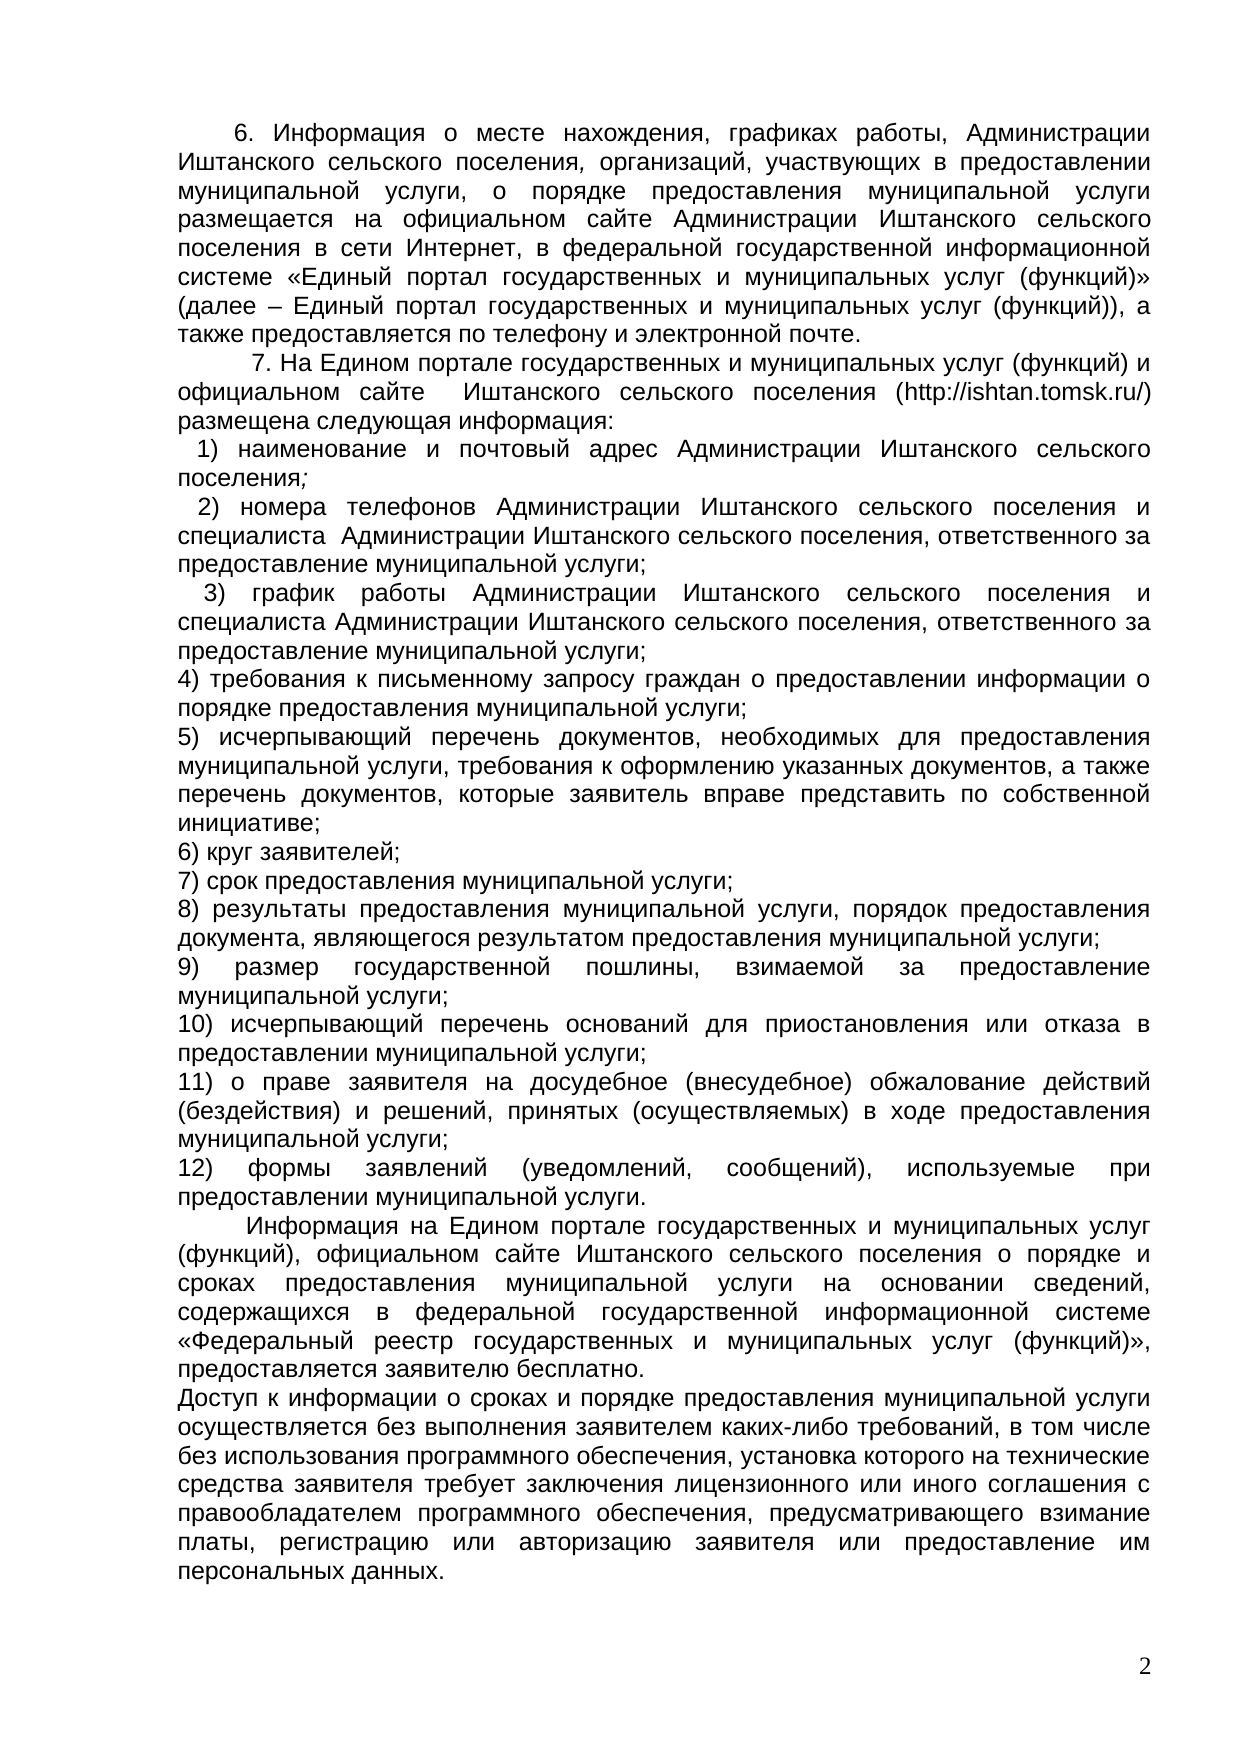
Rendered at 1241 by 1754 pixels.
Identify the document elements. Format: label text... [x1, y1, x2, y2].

text 6) круг заявителей; [177, 837, 1152, 866]
text 10) исчерпывающий перечень оснований для приостановления или отказа в предоставлении муниципальной услуги; [177, 1009, 1152, 1067]
text Информация на Едином портале государственных и муниципальных услуг (функций), официальном сайте Иштанского сельского поселения о порядке и сроках предоставления муниципальной услуги на основании сведений, содержащихся в федеральной государственной информационной системе «Федеральный реестр государственных и муниципальных услуг (функций)», предоставляется заявителю бесплатно. [177, 1211, 1152, 1383]
text 5) исчерпывающий перечень документов, необходимых для предоставления муниципальной услуги, требования к оформлению указанных документов, а также перечень документов, которые заявитель вправе представить по собственной инициативе; [177, 722, 1152, 837]
text 12) формы заявлений (уведомлений, сообщений), используемые при предоставлении муниципальной услуги. [177, 1153, 1152, 1211]
text 3) график работы Администрации Иштанского сельского поселения и специалиста Администрации Иштанского сельского поселения, ответственного за предоставление муниципальной услуги; [177, 578, 1152, 664]
text 2) номера телефонов Администрации Иштанского сельского поселения и специалиста Администрации Иштанского сельского поселения, ответственного за предоставление муниципальной услуги; [177, 492, 1152, 578]
text 6. Информация о месте нахождения, графиках работы, Администрации Иштанского сельского поселения, организаций, участвующих в предоставлении муниципальной услуги, о порядке предоставления муниципальной услуги размещается на официальном сайте Администрации Иштанского сельского поселения в сети Интернет, в федеральной государственной информационной системе «Единый портал государственных и муниципальных услуг (функций)» (далее – Единый портал государственных и муниципальных услуг (функций)), а также предоставляется по телефону и электронной почте. [177, 118, 1152, 348]
text 8) результаты предоставления муниципальной услуги, порядок предоставления документа, являющегося результатом предоставления муниципальной услуги; [177, 894, 1152, 952]
text 7. На Едином портале государственных и муниципальных услуг (функций) и официальном сайте Иштанского сельского поселения (http://ishtan.tomsk.ru/) размещена следующая информация: [177, 348, 1152, 434]
text 7) срок предоставления муниципальной услуги; [177, 866, 1152, 894]
text 11) о праве заявителя на досудебное (внесудебное) обжалование действий (бездействия) и решений, принятых (осуществляемых) в ходе предоставления муниципальной услуги; [177, 1067, 1152, 1153]
text Доступ к информации о сроках и порядке предоставления муниципальной услуги осуществляется без выполнения заявителем каких-либо требований, в том числе без использования программного обеспечения, установка которого на технические средства заявителя требует заключения лицензионного или иного соглашения с правообладателем программного обеспечения, предусматривающего взимание платы, регистрацию или авторизацию заявителя или предоставление им персональных данных. [177, 1383, 1152, 1584]
text 9) размер государственной пошлины, взимаемой за предоставление муниципальной услуги; [177, 952, 1152, 1009]
text 1) наименование и почтовый адрес Администрации Иштанского сельского поселения; [177, 434, 1152, 492]
text 4) требования к письменному запросу граждан о предоставлении информации о порядке предоставления муниципальной услуги; [177, 664, 1152, 722]
